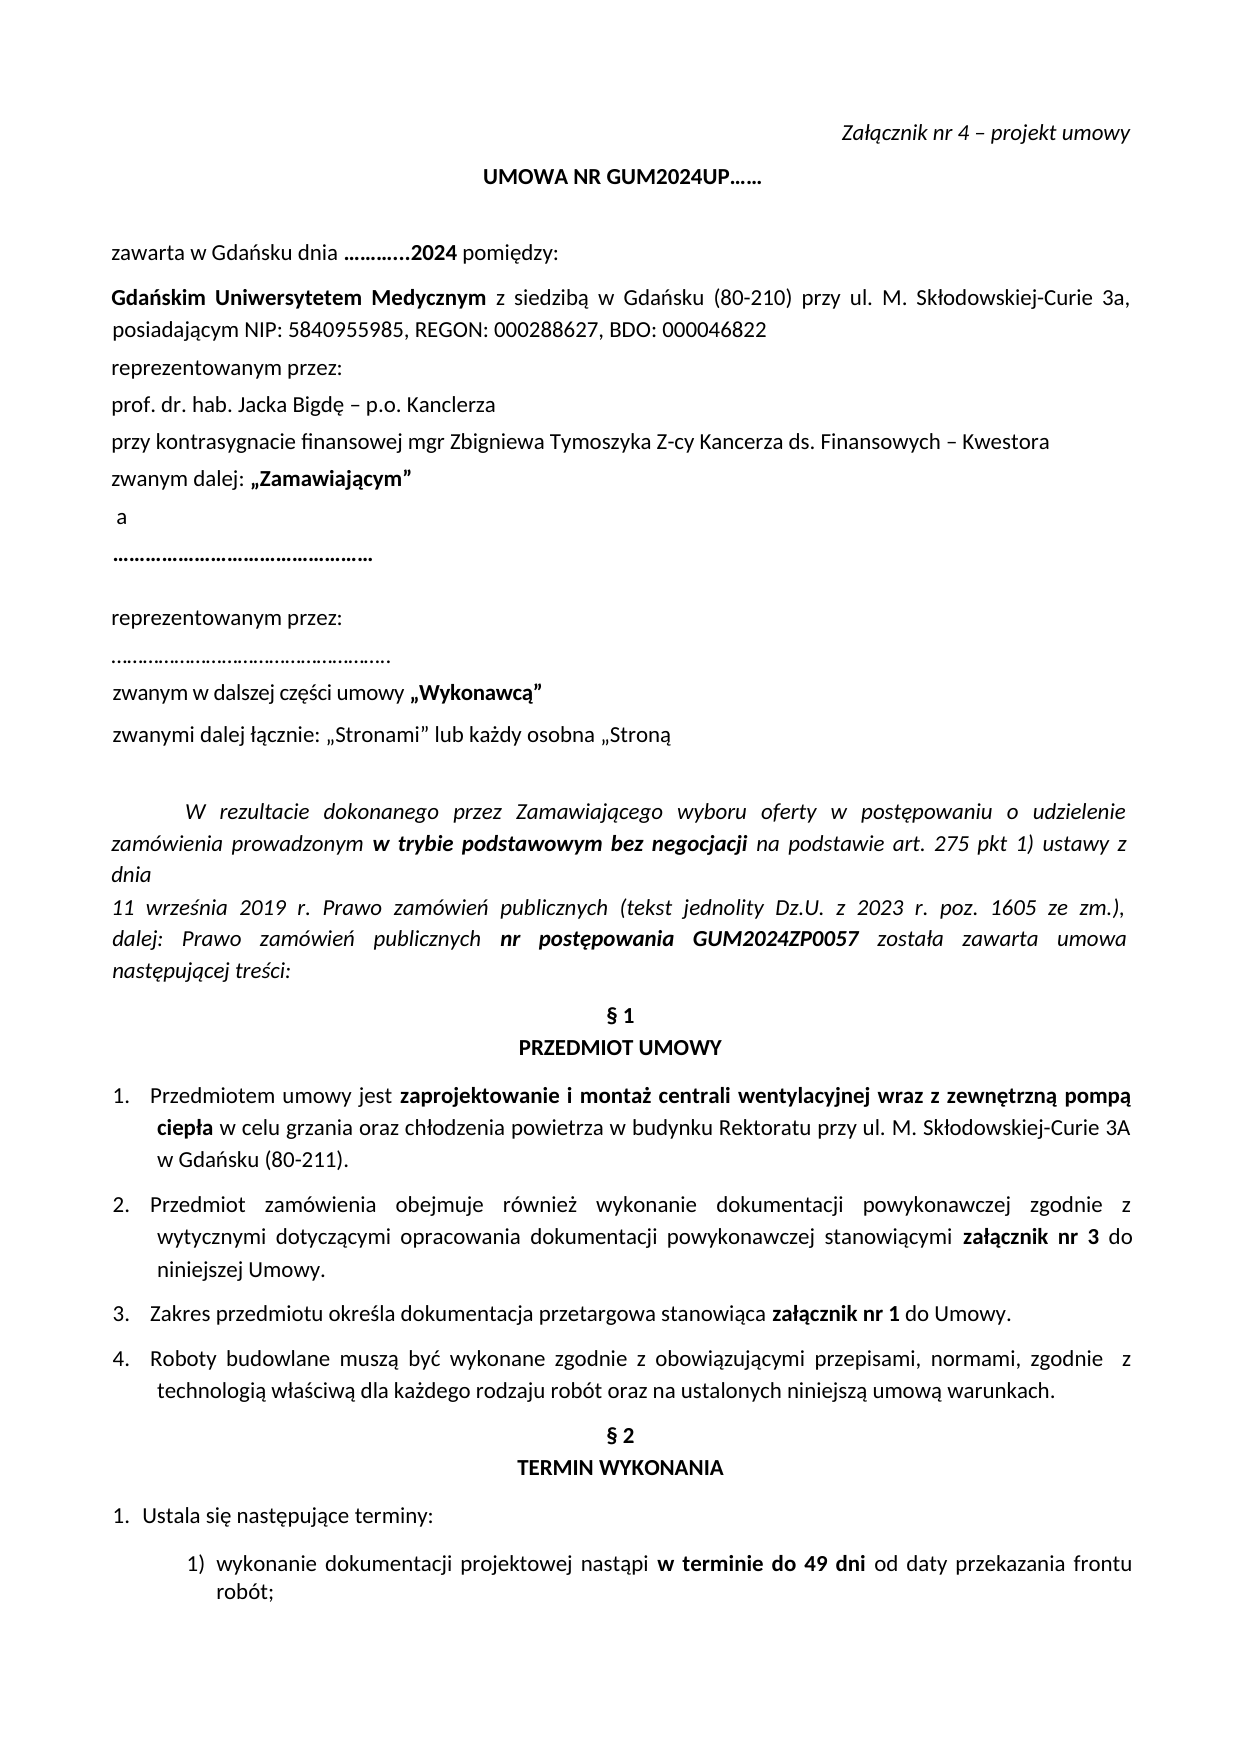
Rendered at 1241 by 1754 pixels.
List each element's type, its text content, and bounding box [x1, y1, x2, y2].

text UMOWA NR GUM2024UP…… [112, 162, 1133, 190]
text prof. dr. hab. Jacka Bigdę – p.o. Kanclerza [111, 390, 1131, 418]
list Roboty budowlane muszą być wykonane zgodnie z obowiązującymi przepisami, normami, zgodnie z technologią właściwą dla każdego rodzaju robót oraz na ustalonych niniejszą umową warunkach. [112, 1344, 1133, 1404]
text …………………………………………….. [111, 641, 1131, 669]
text § 2 [112, 1421, 1128, 1449]
text Gdańskim Uniwersytetem Medycznym z siedzibą w Gdańsku (80-210) przy ul. M. Skłodowskiej-Curie 3a, posiadającym NIP: 5840955985, REGON: 000288627, BDO: 000046822 [111, 283, 1131, 343]
text PRZEDMIOT UMOWY [112, 1033, 1128, 1061]
text a [111, 502, 1053, 530]
text TERMIN WYKONANIA [112, 1453, 1128, 1481]
text 11 września 2019 r. Prawo zamówień publicznych (tekst jednolity Dz.U. z 2023 r. poz. 1605 ze zm.), dalej: Prawo zamówień publicznych nr postępowania GUM2024ZP0057 została zawarta umowa następującej treści: [111, 893, 1130, 984]
text Załącznik nr 4 – projekt umowy [112, 118, 1133, 146]
text W rezultacie dokonanego przez Zamawiającego wyboru oferty w postępowaniu o udzielenie zamówienia prowadzonym w trybie podstawowym bez negocjacji na podstawie art. 275 pkt 1) ustawy z dnia [111, 797, 1130, 889]
text zawarta w Gdańsku dnia ………...2024 pomiędzy: [111, 238, 1129, 267]
list wykonanie dokumentacji projektowej nastąpi w terminie do 49 dni od daty przekazania frontu robót; [186, 1549, 1133, 1605]
text § 1 [112, 1001, 1128, 1029]
text reprezentowanym przez: [111, 603, 1131, 632]
list Przedmiotem umowy jest zaprojektowanie i montaż centrali wentylacyjnej wraz z zewnętrzną pompą ciepła w celu grzania oraz chłodzenia powietrza w budynku Rektoratu przy ul. M. Skłodowskiej-Curie 3A w Gdańsku (80-211). [112, 1081, 1133, 1174]
list Przedmiot zamówienia obejmuje również wykonanie dokumentacji powykonawczej zgodnie z wytycznymi dotyczącymi opracowania dokumentacji powykonawczej stanowiącymi załącznik nr 3 do niniejszej Umowy. [112, 1190, 1133, 1283]
list Zakres przedmiotu określa dokumentacja przetargowa stanowiąca załącznik nr 1 do Umowy. [112, 1299, 1133, 1327]
text zwanymi dalej łącznie: „Stronami” lub każdy osobna „Stroną [112, 720, 1133, 748]
text zwanym dalej: „Zamawiającym” [111, 464, 1131, 493]
text reprezentowanym przez: [111, 353, 1131, 381]
list Ustala się następujące terminy: [112, 1501, 1129, 1529]
text ………………………………………… [112, 539, 1133, 567]
text przy kontrasygnacie finansowej mgr Zbigniewa Tymoszyka Z-cy Kancerza ds. Finansowych – Kwestora [111, 427, 1131, 455]
text zwanym w dalszej części umowy „Wykonawcą” [112, 678, 1133, 706]
